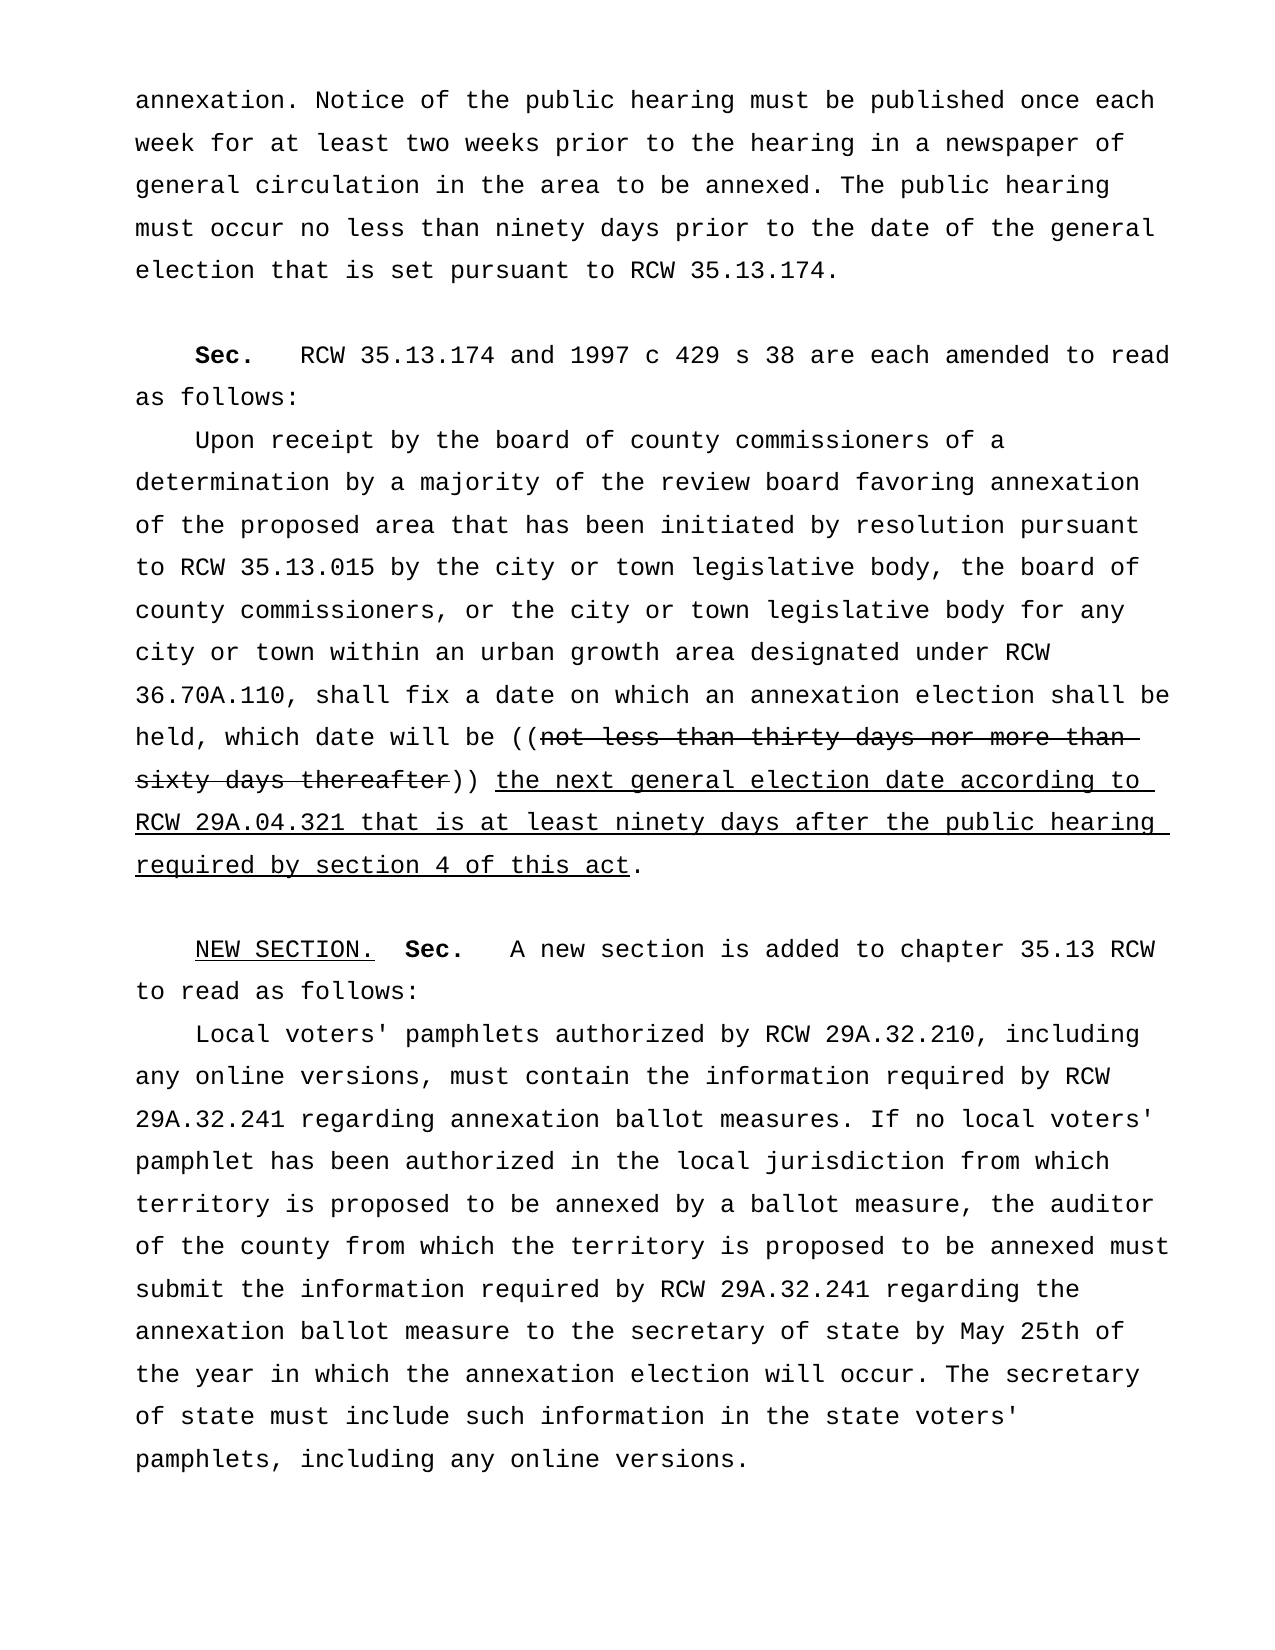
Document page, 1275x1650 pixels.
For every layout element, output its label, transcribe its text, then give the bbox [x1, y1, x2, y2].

text Sec. RCW 35.13.174 and 1997 c 429 s 38 are each amended to read as follows: [135, 329, 1170, 414]
text Upon receipt by the board of county commissioners of a determination by a majority of the review board favoring annexation of the proposed area that has been initiated by resolution pursuant to RCW 35.13.015 by the city or town legislative body, the board of county commissioners, or the city or town legislative body for any city or town within an urban growth area designated under RCW 36.70A.110, shall fix a date on which an annexation election shall be held, which date will be ((not less than thirty days nor more than sixty days thereafter)) the next general election date according to RCW 29A.04.321 that is at least ninety days after the public hearing required by section 4 of this act. [135, 835, 1170, 882]
text Local voters' pamphlets authorized by RCW 29A.32.210, including any online versions, must contain the information required by RCW 29A.32.241 regarding annexation ballot measures. If no local voters' pamphlet has been authorized in the local jurisdiction from which territory is proposed to be annexed by a ballot measure, the auditor of the county from which the territory is proposed to be annexed must submit the information required by RCW 29A.32.241 regarding the annexation ballot measure to the secretary of state by May 25th of the year in which the annexation election will occur. The secretary of state must include such information in the state voters' pamphlets, including any online versions. [135, 1008, 1170, 1476]
text Upon receipt by the board of county commissioners of a determination by a majority of the review board favoring annexation of the proposed area that has been initiated by resolution pursuant to RCW 35.13.015 by the city or town legislative body, the board of county commissioners, or the city or town legislative body for any city or town within an urban growth area designated under RCW 36.70A.110, shall fix a date on which an annexation election shall be held, which date will be ((not less than thirty days nor more than sixty days thereafter)) the next general election date according to RCW 29A.04.321 that is at least ninety days after the public hearing required by section 4 of this act. [135, 414, 1170, 833]
text NEW SECTION. Sec. A new section is added to chapter 35.13 RCW to read as follows: [135, 923, 1170, 1008]
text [135, 75, 1170, 287]
